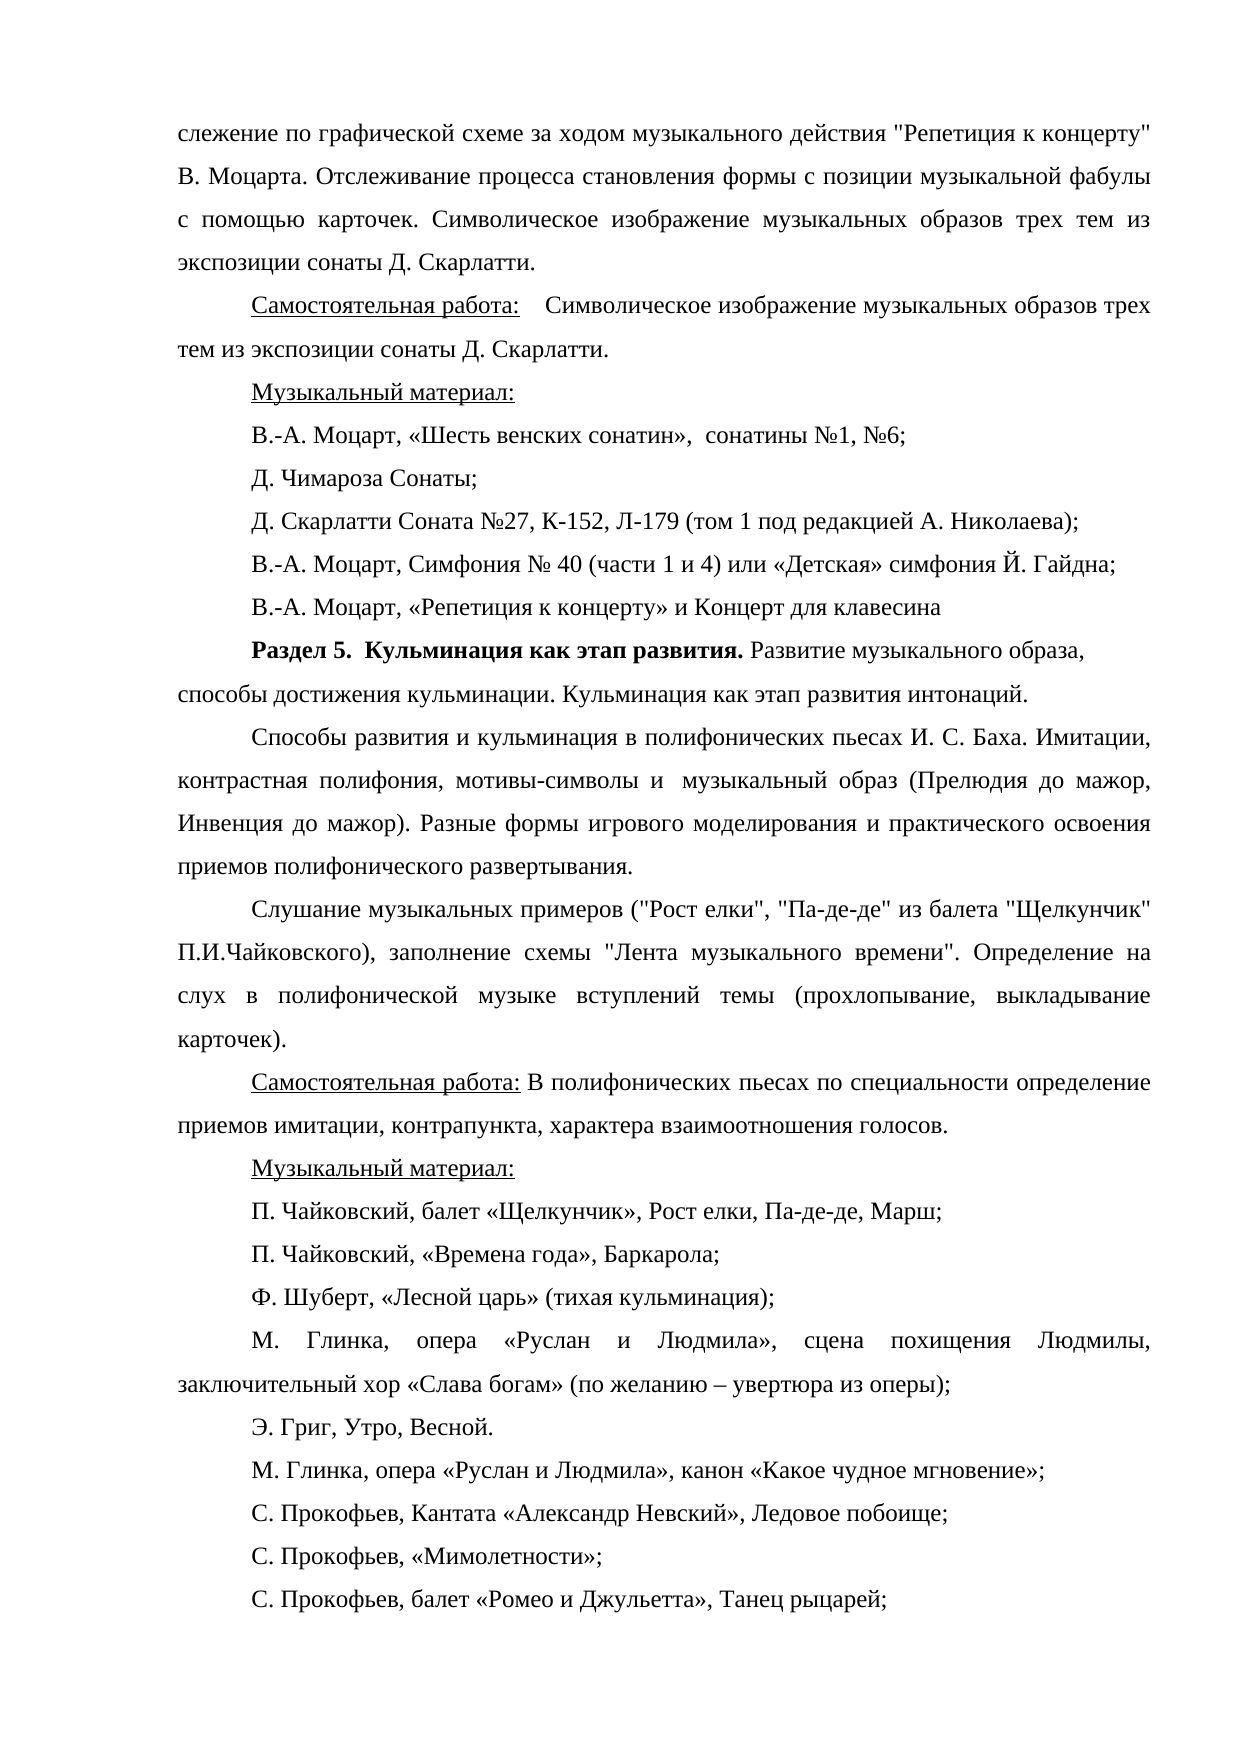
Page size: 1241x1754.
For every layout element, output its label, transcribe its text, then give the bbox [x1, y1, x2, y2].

text Э. Григ, Утро, Весной. [177, 1412, 1152, 1441]
text М. Глинка, опера «Руслан и Людмила», канон «Какое чудное мгновение»; [177, 1455, 1152, 1484]
text Д. Скарлатти Соната №27, К-152, Л-179 (том 1 под редакцией А. Николаева); [177, 506, 1152, 535]
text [177, 118, 1152, 276]
text С. Прокофьев, «Мимолетности»; [177, 1541, 1152, 1570]
text С. Прокофьев, балет «Ромео и Джульетта», Танец рыцарей; [177, 1584, 1152, 1613]
text М. Глинка, опера «Руслан и Людмила», сцена похищения Людмилы, заключительный хор «Слава богам» (по желанию – увертюра из оперы); [177, 1326, 1152, 1397]
text Музыкальный материал: [177, 377, 1152, 406]
text Самостоятельная работа: Символическое изображение музыкальных образов трех тем из экспозиции сонаты Д. Скарлатти. [177, 291, 1152, 362]
text В.-А. Моцарт, Симфония № 40 (части 1 и 4) или «Детская» симфония Й. Гайдна; [177, 549, 1152, 578]
text В.-А. Моцарт, «Репетиция к концерту» и Концерт для клавесина [177, 592, 1152, 621]
text Ф. Шуберт, «Лесной царь» (тихая кульминация); [177, 1282, 1152, 1311]
text П. Чайковский, «Времена года», Баркарола; [177, 1239, 1152, 1268]
text Раздел 5. Кульминация как этап развития. Развитие музыкального образа, способы достижения кульминации. Кульминация как этап развития интонаций. [177, 636, 1152, 707]
text Способы развития и кульминация в полифонических пьесах И. С. Баха. Имитации, контрастная полифония, мотивы-символы и музыкальный образ (Прелюдия до мажор, Инвенция до мажор). Разные формы игрового моделирования и практического освоения приемов полифонического развертывания. [177, 722, 1152, 880]
text Музыкальный материал: [177, 1153, 1152, 1182]
text П. Чайковский, балет «Щелкунчик», Рост елки, Па-де-де, Марш; [177, 1196, 1152, 1225]
text В.-А. Моцарт, «Шесть венских сонатин», сонатины №1, №6; [177, 420, 1152, 449]
text Слушание музыкальных примеров ("Рост елки", "Па-де-де" из балета "Щелкунчик" П.И.Чайковского), заполнение схемы "Лента музыкального времени". Определение на слух в полифонической музыке вступлений темы (прохлопывание, выкладывание карточек). [177, 894, 1152, 1052]
text Д. Чимароза Сонаты; [177, 463, 1152, 492]
text С. Прокофьев, Кантата «Александр Невский», Ледовое побоище; [177, 1498, 1152, 1527]
text Самостоятельная работа: В полифонических пьесах по специальности определение приемов имитации, контрапункта, характера взаимоотношения голосов. [177, 1067, 1152, 1139]
